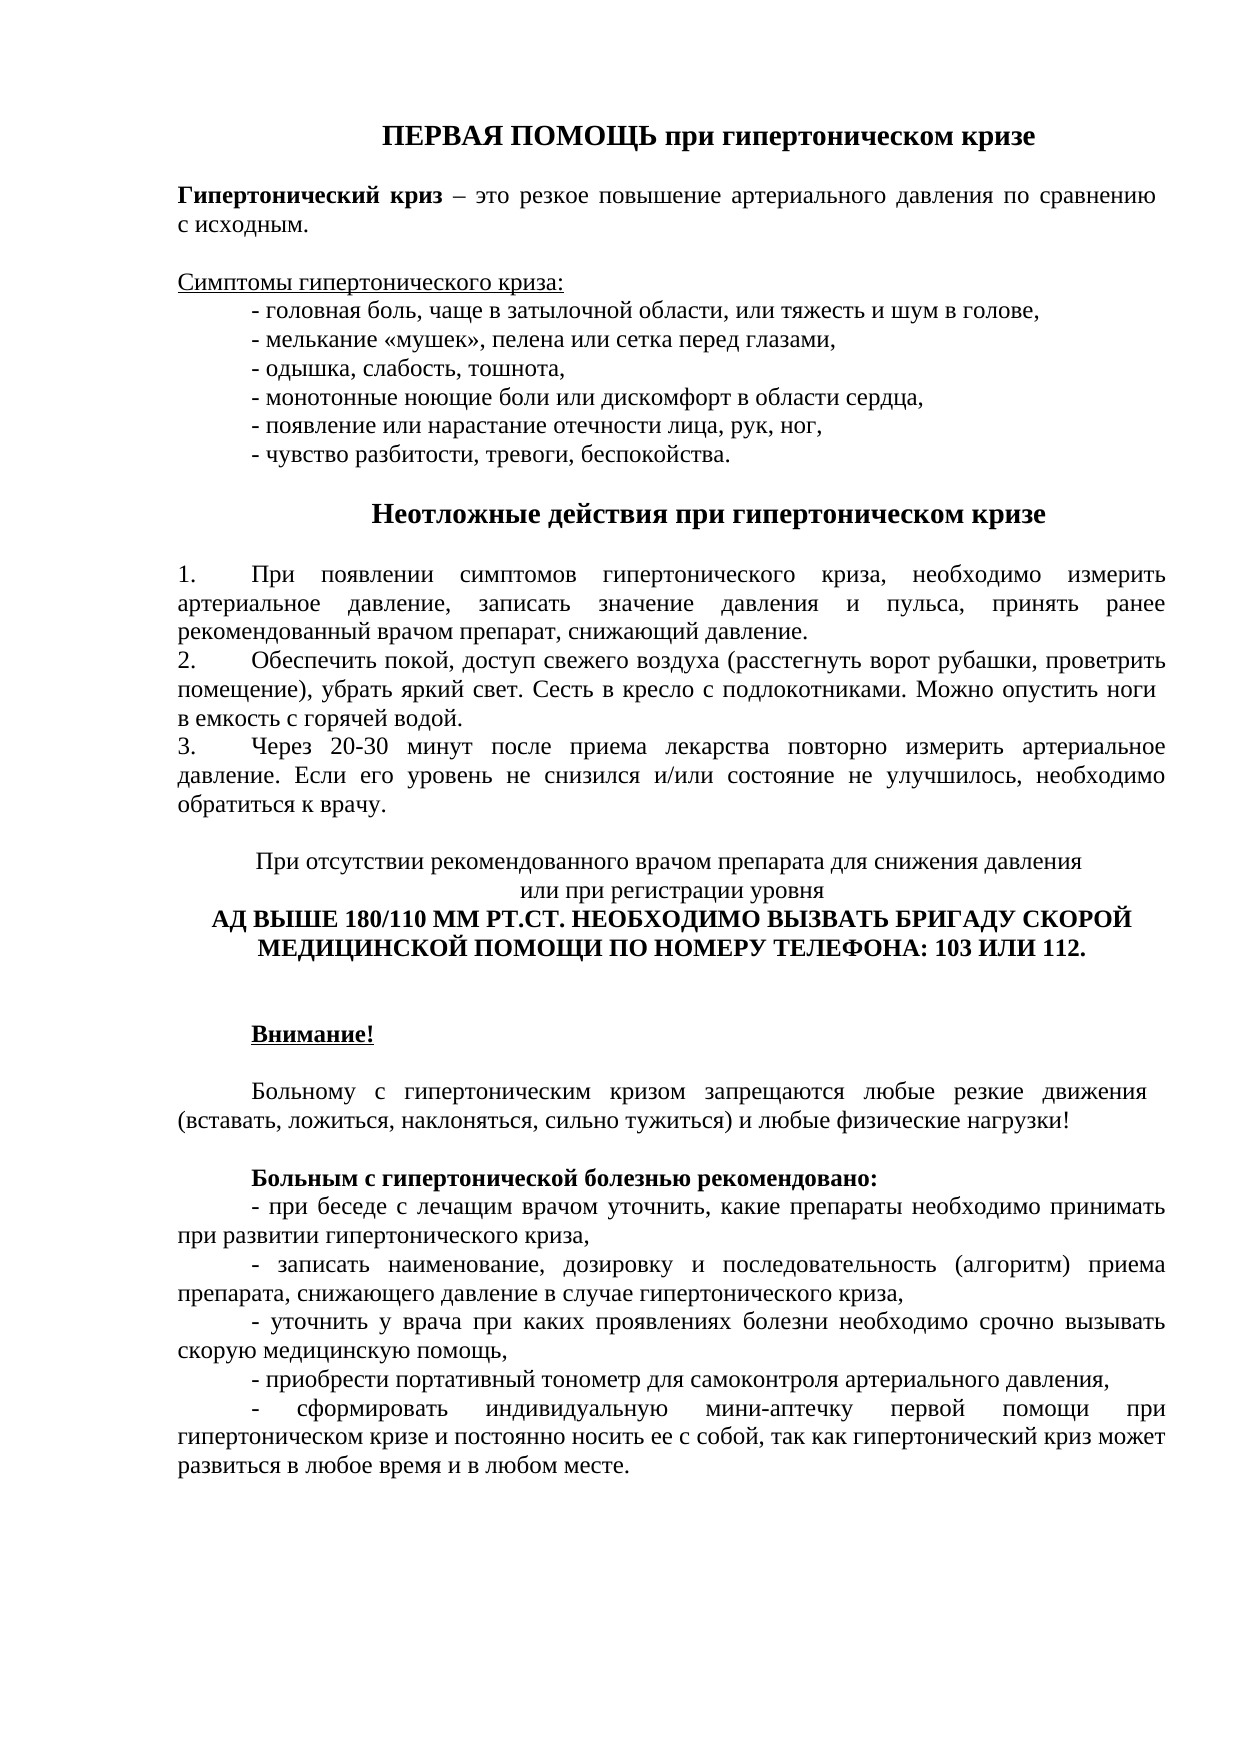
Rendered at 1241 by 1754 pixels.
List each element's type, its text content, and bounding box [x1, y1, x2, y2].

text Больным с гипертонической болезнью рекомендовано: [177, 1163, 1167, 1191]
text - при беседе с лечащим врачом уточнить, какие препараты необходимо принимать при развитии гипертонического криза, [177, 1191, 1167, 1249]
text - сформировать индивидуальную мини-аптечку первой помощи при гипертоническом кризе и постоянно носить ее с собой, так как гипертонический криз может развиться в любое время и в любом месте. [177, 1393, 1167, 1479]
text - монотонные ноющие боли или дискомфорт в области сердца, [177, 382, 1167, 410]
text - чувство разбитости, тревоги, беспокойства. [177, 439, 1167, 468]
text - уточнить у врача при каких проявлениях болезни необходимо срочно вызывать скорую медицинскую помощь, [177, 1306, 1167, 1364]
text - одышка, слабость, тошнота, [177, 353, 1167, 382]
text ПЕРВАЯ ПОМОЩЬ при гипертоническом кризе [177, 118, 1167, 152]
text - головная боль, чаще в затылочной области, или тяжесть и шум в голове, [177, 295, 1167, 324]
text - записать наименование, дозировку и последовательность (алгоритм) приема препарата, снижающего давление в случае гипертонического криза, [177, 1249, 1167, 1306]
text Больному с гипертоническим кризом запрещаются любые резкие движения (вставать, ложиться, наклоняться, сильно тужиться) и любые физические нагрузки! [177, 1076, 1167, 1134]
text При отсутствии рекомендованного врачом препарата для снижения давления или при регистрации уровня [177, 846, 1167, 904]
text Внимание! [177, 1019, 1167, 1048]
text - появление или нарастание отечности лица, рук, ног, [177, 410, 1167, 439]
text Неотложные действия при гипертоническом кризе [177, 497, 1167, 530]
text - приобрести портативный тонометр для самоконтроля артериального давления, [177, 1364, 1167, 1393]
text - мелькание «мушек», пелена или сетка перед глазами, [177, 324, 1167, 353]
text 2. Обеспечить покой, доступ свежего воздуха (расстегнуть ворот рубашки, проветрить помещение), убрать яркий свет. Сесть в кресло с подлокотниками. Можно опустить ноги в емкость с горячей водой. [177, 645, 1167, 731]
text 1. При появлении симптомов гипертонического криза, необходимо измерить артериальное давление, записать значение давления и пульса, принять ранее рекомендованный врачом препарат, снижающий давление. [177, 559, 1167, 645]
text 3. Через 20-30 минут после приема лекарства повторно измерить артериальное давление. Если его уровень не снизился и/или состояние не улучшилось, необходимо обратиться к врачу. [177, 731, 1167, 818]
text Гипертонический криз – это резкое повышение артериального давления по сравнению с исходным. [177, 180, 1167, 238]
text Симптомы гипертонического криза: [177, 267, 1167, 295]
text АД ВЫШЕ 180/110 ММ РТ.СТ. НЕОБХОДИМО ВЫЗВАТЬ БРИГАДУ СКОРОЙ МЕДИЦИНСКОЙ ПОМОЩИ ПО НОМЕРУ ТЕЛЕФОНА: 103 ИЛИ 112. [177, 904, 1167, 961]
